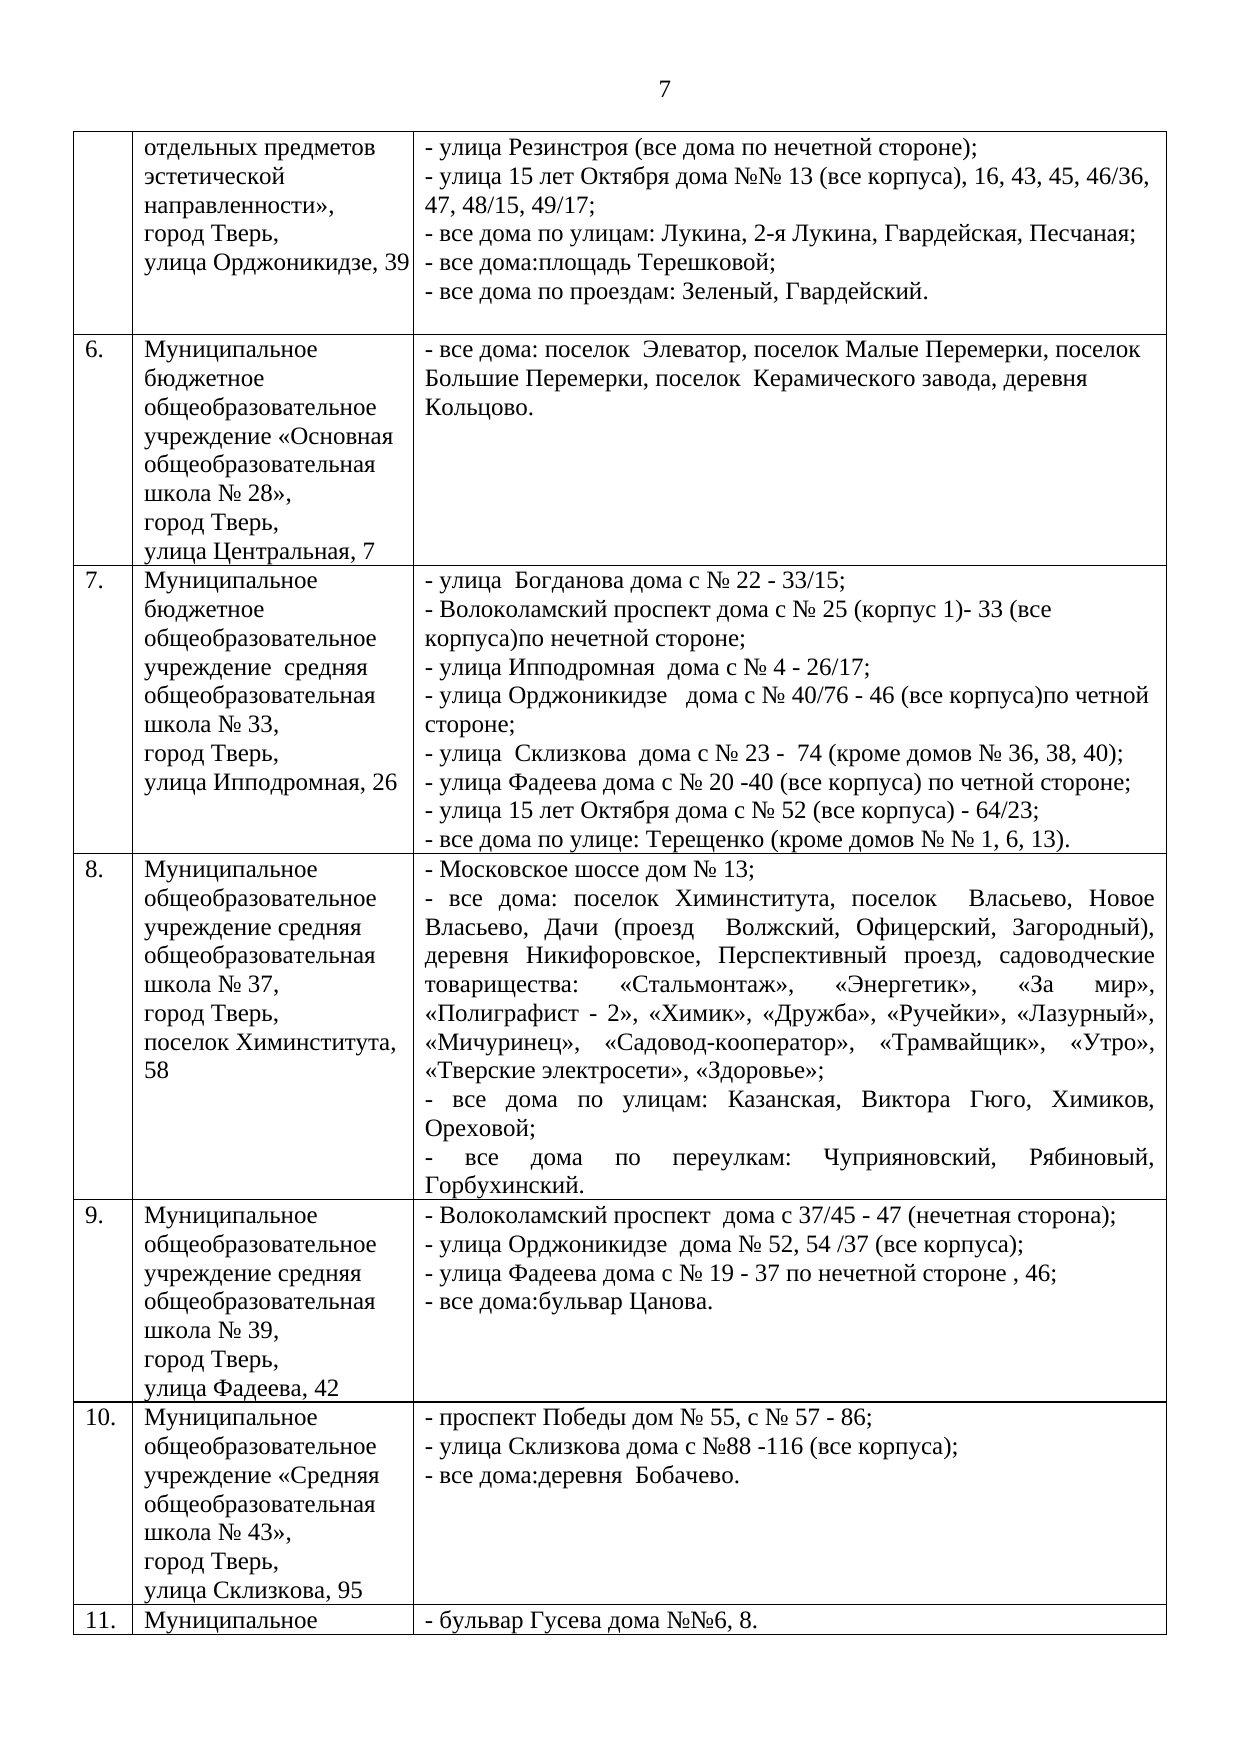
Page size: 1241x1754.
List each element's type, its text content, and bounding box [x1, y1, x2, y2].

table_cell - проспект Победы дом № 55, с № 57 - 86; - улица Склизкова дома с №88 -116 (все корпуса); - все дома:деревня Бобачево. [414, 1403, 1166, 1604]
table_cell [414, 1605, 1166, 1633]
table_cell Муниципальное бюджетное общеобразовательное учреждение средняя общеобразовательная школа № 33, город Тверь, улица Ипподромная, 26 [133, 566, 413, 853]
table_cell - Московское шоссе дом № 13; - все дома: поселок Химинститута, поселок Власьево, Новое Власьево, Дачи (проезд Волжский, Офицерский, Загородный), деревня Никифоровское, Перспективный проезд, садоводческие товарищества: «Стальмонтаж», «Энергетик», «За мир», «Полиграфист - 2», «Химик», «Дружба», «Ручейки», «Лазурный», «Мичуринец», «Садовод-кооператор», «Трамвайщик», «Утро», «Тверские электросети», «Здоровье»; - все дома по улицам: Казанская, Виктора Гюго, Химиков, Ореховой; - все дома по переулкам: Чуприяновский, Рябиновый, Горбухинский. [414, 854, 1166, 1199]
table_cell Муниципальное общеобразовательное учреждение средняя общеобразовательная школа № 39, город Тверь, улица Фадеева, 42 [133, 1200, 413, 1401]
table_cell Муниципальное бюджетное общеобразовательное учреждение «Основная общеобразовательная школа № 28», город Тверь, улица Центральная, 7 [133, 335, 413, 564]
table_cell Муниципальное общеобразовательное учреждение средняя общеобразовательная школа № 37, город Тверь, поселок Химинститута, 58 [133, 854, 413, 1199]
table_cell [133, 132, 413, 333]
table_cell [414, 132, 1166, 333]
table_cell 10. [74, 1403, 132, 1604]
table_cell 11. [74, 1605, 132, 1633]
table_cell 6. [74, 335, 132, 564]
table_cell - Волоколамский проспект дома с 37/45 - 47 (нечетная сторона); - улица Орджоникидзе дома № 52, 54 /37 (все корпуса); - улица Фадеева дома с № 19 - 37 по нечетной стороне , 46; - все дома:бульвар Цанова. [414, 1200, 1166, 1401]
table_cell - улица Богданова дома с № 22 - 33/15; - Волоколамский проспект дома с № 25 (корпус 1)- 33 (все корпуса)по нечетной стороне; - улица Ипподромная дома с № 4 - 26/17; - улица Орджоникидзе дома с № 40/76 - 46 (все корпуса)по четной стороне; - улица Склизкова дома с № 23 - 74 (кроме домов № 36, 38, 40); - улица Фадеева дома с № 20 -40 (все корпуса) по четной стороне; - улица 15 лет Октября дома с № 52 (все корпуса) - 64/23; - все дома по улице: Терещенко (кроме домов № № 1, 6, 13). [414, 566, 1166, 853]
table_cell - все дома: поселок Элеватор, поселок Малые Перемерки, поселок Большие Перемерки, поселок Керамического завода, деревня Кольцово. [414, 335, 1166, 564]
table_cell 8. [74, 854, 132, 1199]
table_cell Муниципальное общеобразовательное учреждение «Средняя общеобразовательная школа № 43», город Тверь, улица Склизкова, 95 [133, 1403, 413, 1604]
table_cell 7. [74, 566, 132, 853]
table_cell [133, 1605, 413, 1633]
table_cell 9. [74, 1200, 132, 1401]
table_cell 5. [74, 132, 132, 333]
